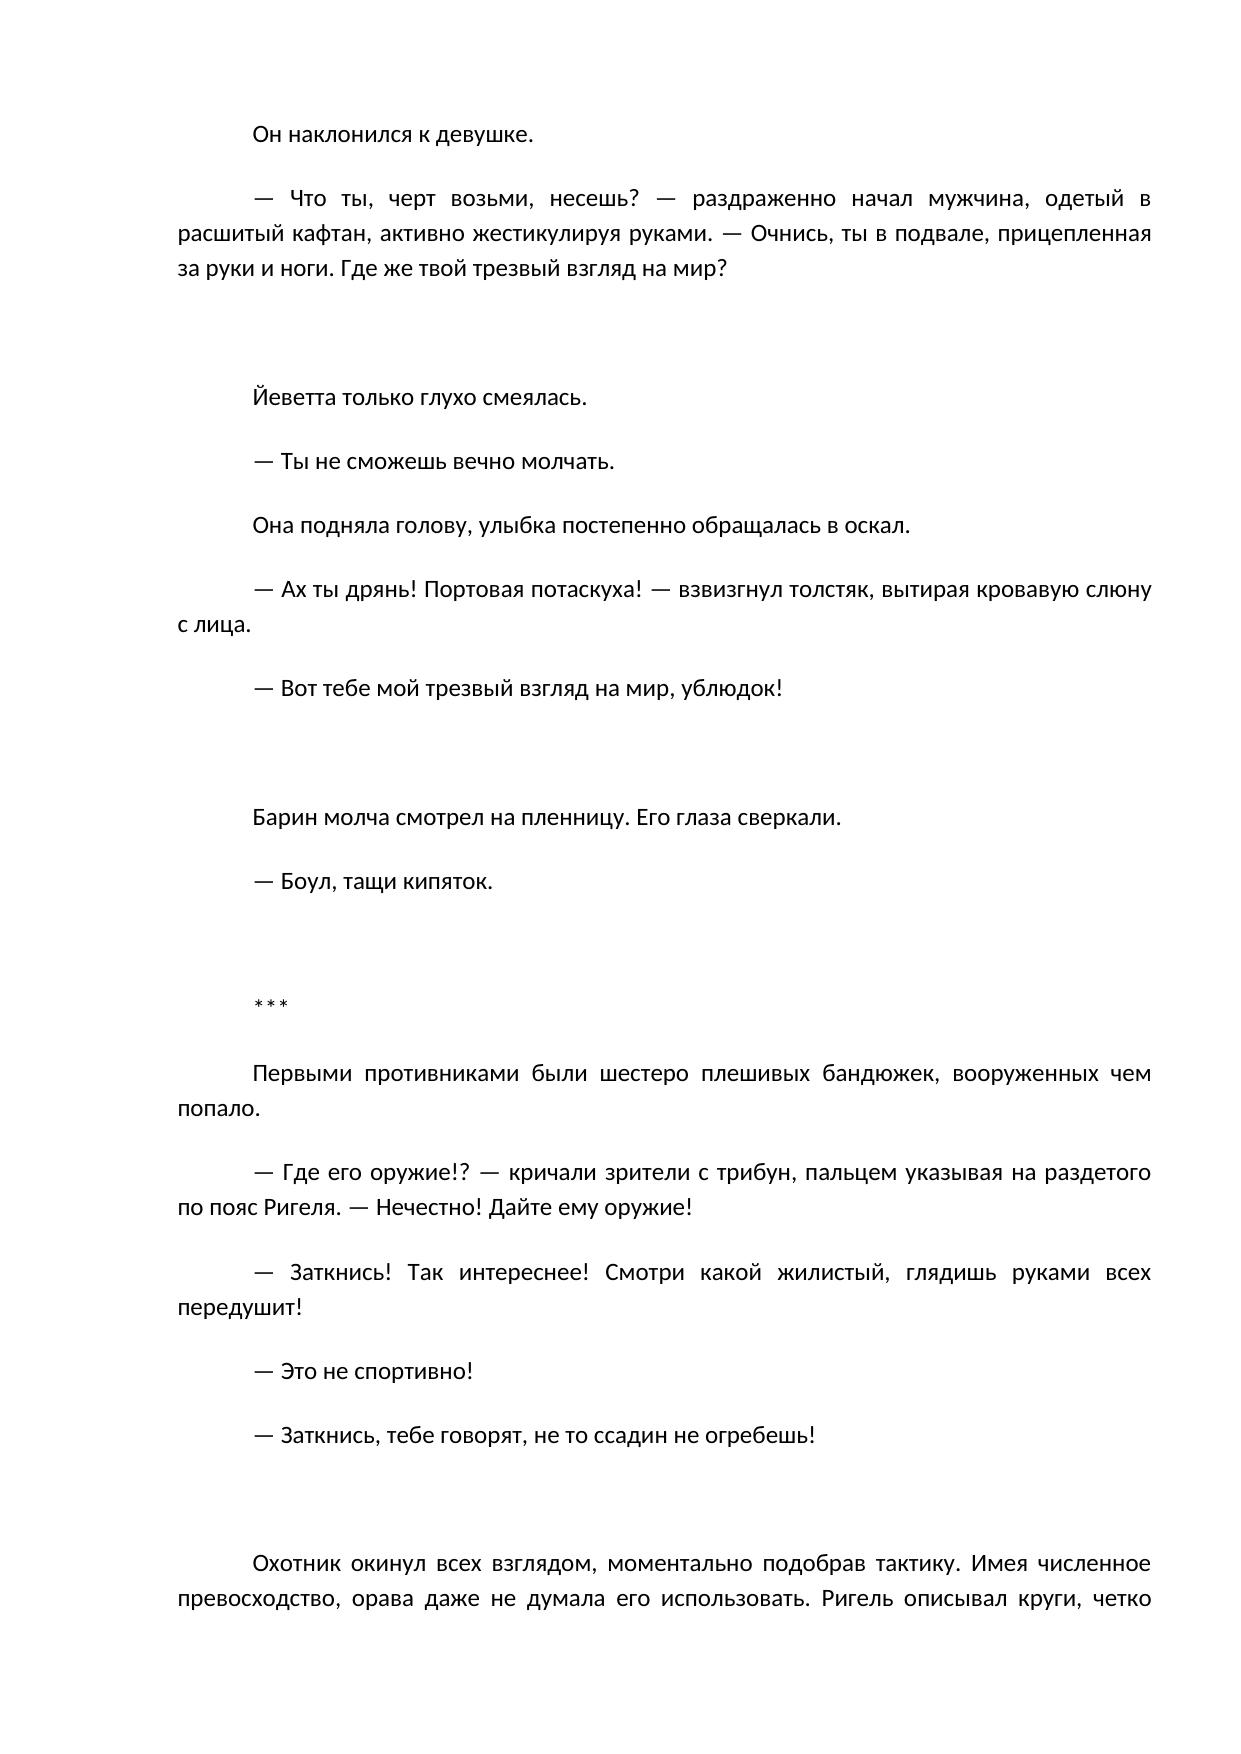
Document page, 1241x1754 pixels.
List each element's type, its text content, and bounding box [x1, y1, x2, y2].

text — Что ты, черт возьми, несешь? — раздраженно начал мужчина, одетый в расшитый кафтан, активно жестикулируя руками. — Очнись, ты в подвале, прицепленная за руки и ноги. Где же твой трезвый взгляд на мир? [177, 182, 1152, 283]
text Первыми противниками были шестеро плешивых бандюжек, вооруженных чем попало. [177, 1057, 1152, 1123]
text — Вот тебе мой трезвый взгляд на мир, ублюдок! [177, 672, 1152, 703]
text Она подняла голову, улыбка постепенно обращалась в оскал. [177, 509, 1152, 539]
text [177, 1547, 1152, 1613]
text — Ах ты дрянь! Портовая потаскуха! — взвизгнул толстяк, вытирая кровавую слюну с лица. [177, 573, 1152, 639]
text — Где его оружие!? — кричали зрители с трибун, пальцем указывая на раздетого по пояс Ригеля. — Нечестно! Дайте ему оружие! [177, 1156, 1152, 1222]
text — Заткнись, тебе говорят, не то ссадин не огребешь! [177, 1419, 1152, 1449]
text Йеветта только глухо смеялась. [177, 381, 1152, 411]
text — Заткнись! Так интереснее! Смотри какой жилистый, глядишь руками всех передушит! [177, 1256, 1152, 1321]
text — Это не спортивно! [177, 1355, 1152, 1385]
text Барин молча смотрел на пленницу. Его глаза сверкали. [177, 801, 1152, 831]
text Он наклонился к девушке. [177, 118, 1152, 149]
text *** [177, 993, 1152, 1024]
text — Боул, тащи кипяток. [177, 865, 1152, 895]
text — Ты не сможешь вечно молчать. [177, 445, 1152, 475]
